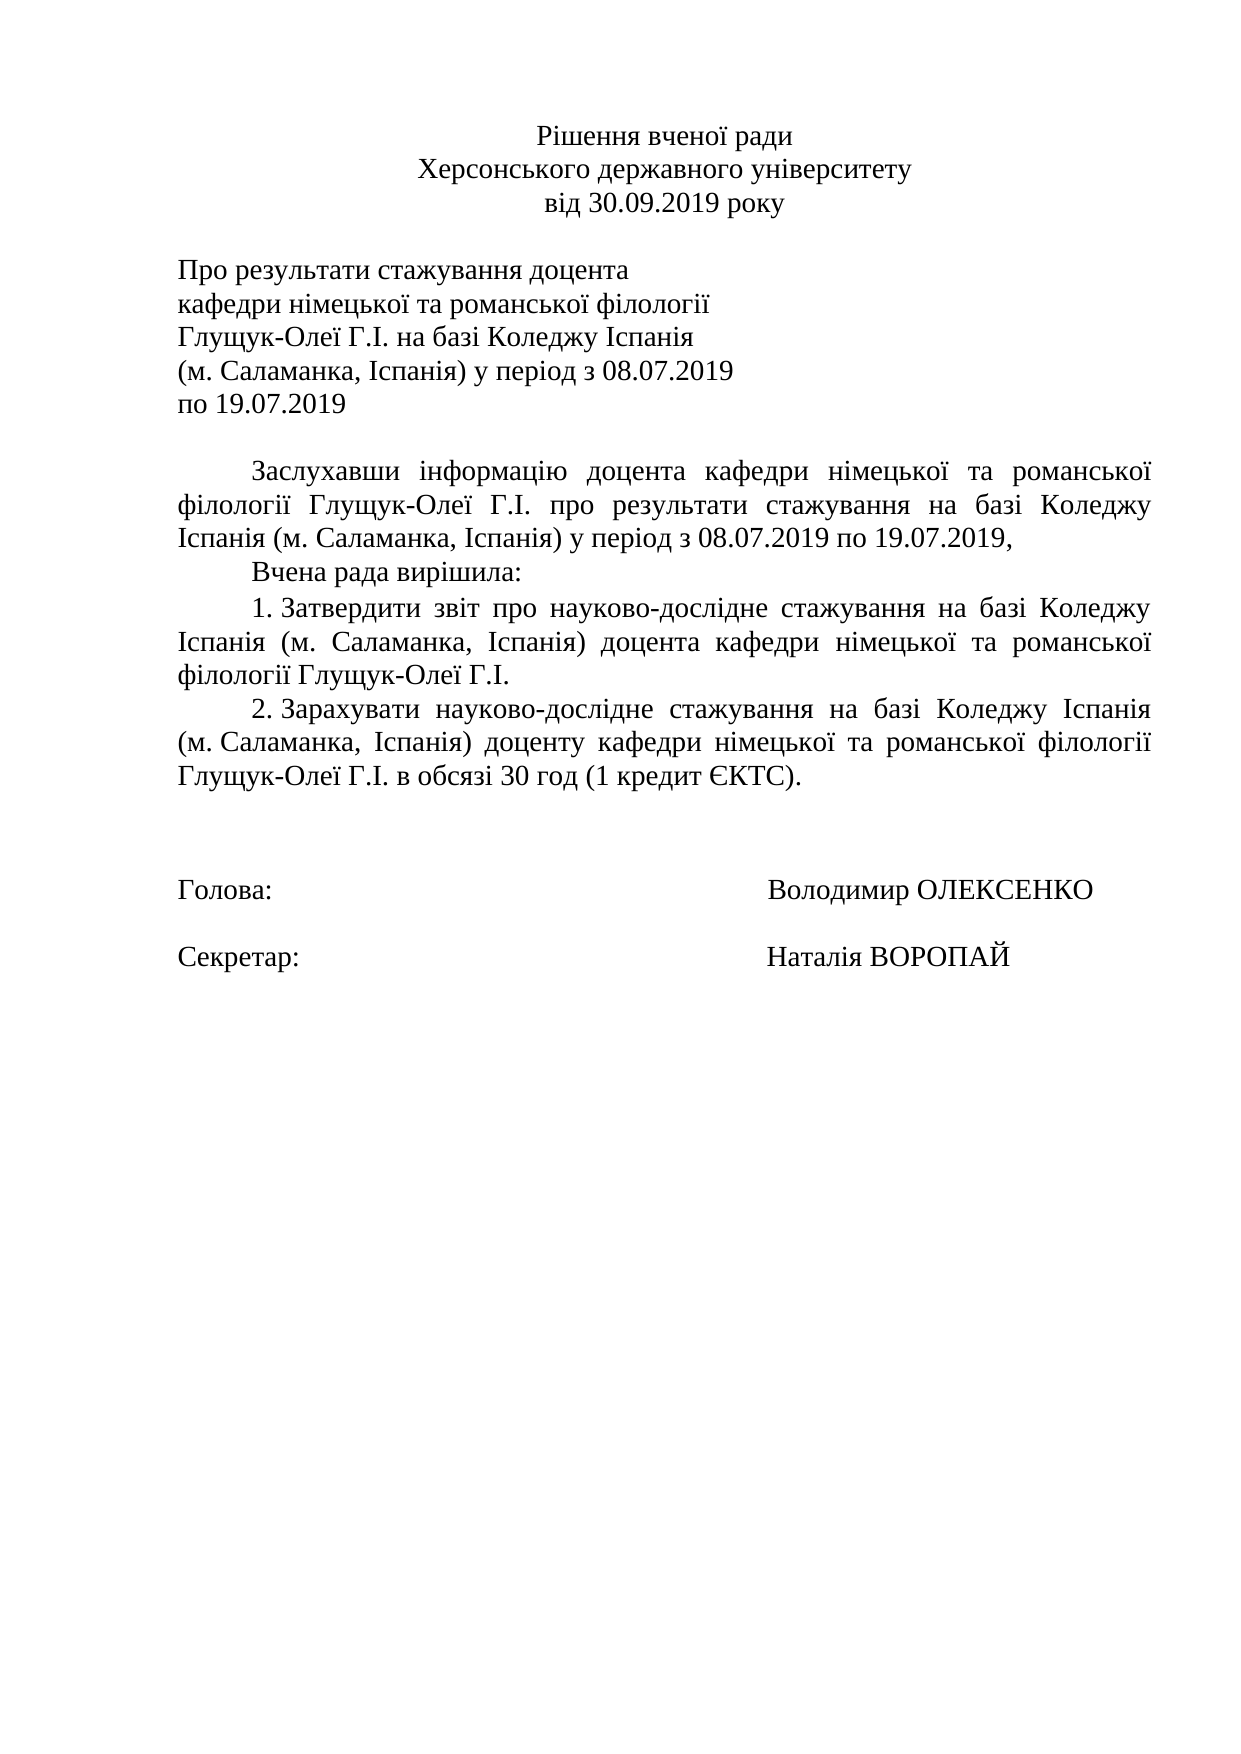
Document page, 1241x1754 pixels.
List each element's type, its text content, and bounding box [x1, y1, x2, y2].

list Зарахувати науково-дослідне стажування на базі Коледжу Іспанія (м. Саламанка, Іспанія) доценту кафедри німецької та романської філології Глущук-Олеї Г.І. в обсязі 30 год (1 кредит ЄКТС). [177, 691, 1152, 792]
text Голова: Володимир ОЛЕКСЕНКО [177, 872, 1152, 906]
text по 19.07.2019 [177, 386, 1152, 420]
text Про результати стажування доцента [177, 252, 1152, 286]
text Заслухавши інформацію доцента кафедри німецької та романської філології Глущук-Олеї Г.І. про результати стажування на базі Коледжу Іспанія (м. Саламанка, Іспанія) у період з 08.07.2019 по 19.07.2019, [177, 453, 1152, 554]
subtitle Рішення вченої ради [177, 118, 1152, 152]
text від 30.09.2019 року [177, 185, 1152, 219]
text Вчена рада вирішила: [177, 554, 1152, 588]
list Затвердити звіт про науково-дослідне стажування на базі Коледжу Іспанія (м. Саламанка, Іспанія) доцента кафедри німецької та романської філології Глущук-Олеї Г.І. [177, 590, 1152, 691]
text Секретар: Наталія ВОРОПАЙ [177, 939, 1152, 973]
text (м. Саламанка, Іспанія) у період з 08.07.2019 [177, 353, 1152, 386]
subtitle Херсонського державного університету [177, 152, 1152, 185]
text кафедри німецької та романської філології [177, 286, 1152, 319]
text Глущук-Олеї Г.І. на базі Коледжу Іспанія [177, 319, 1152, 353]
